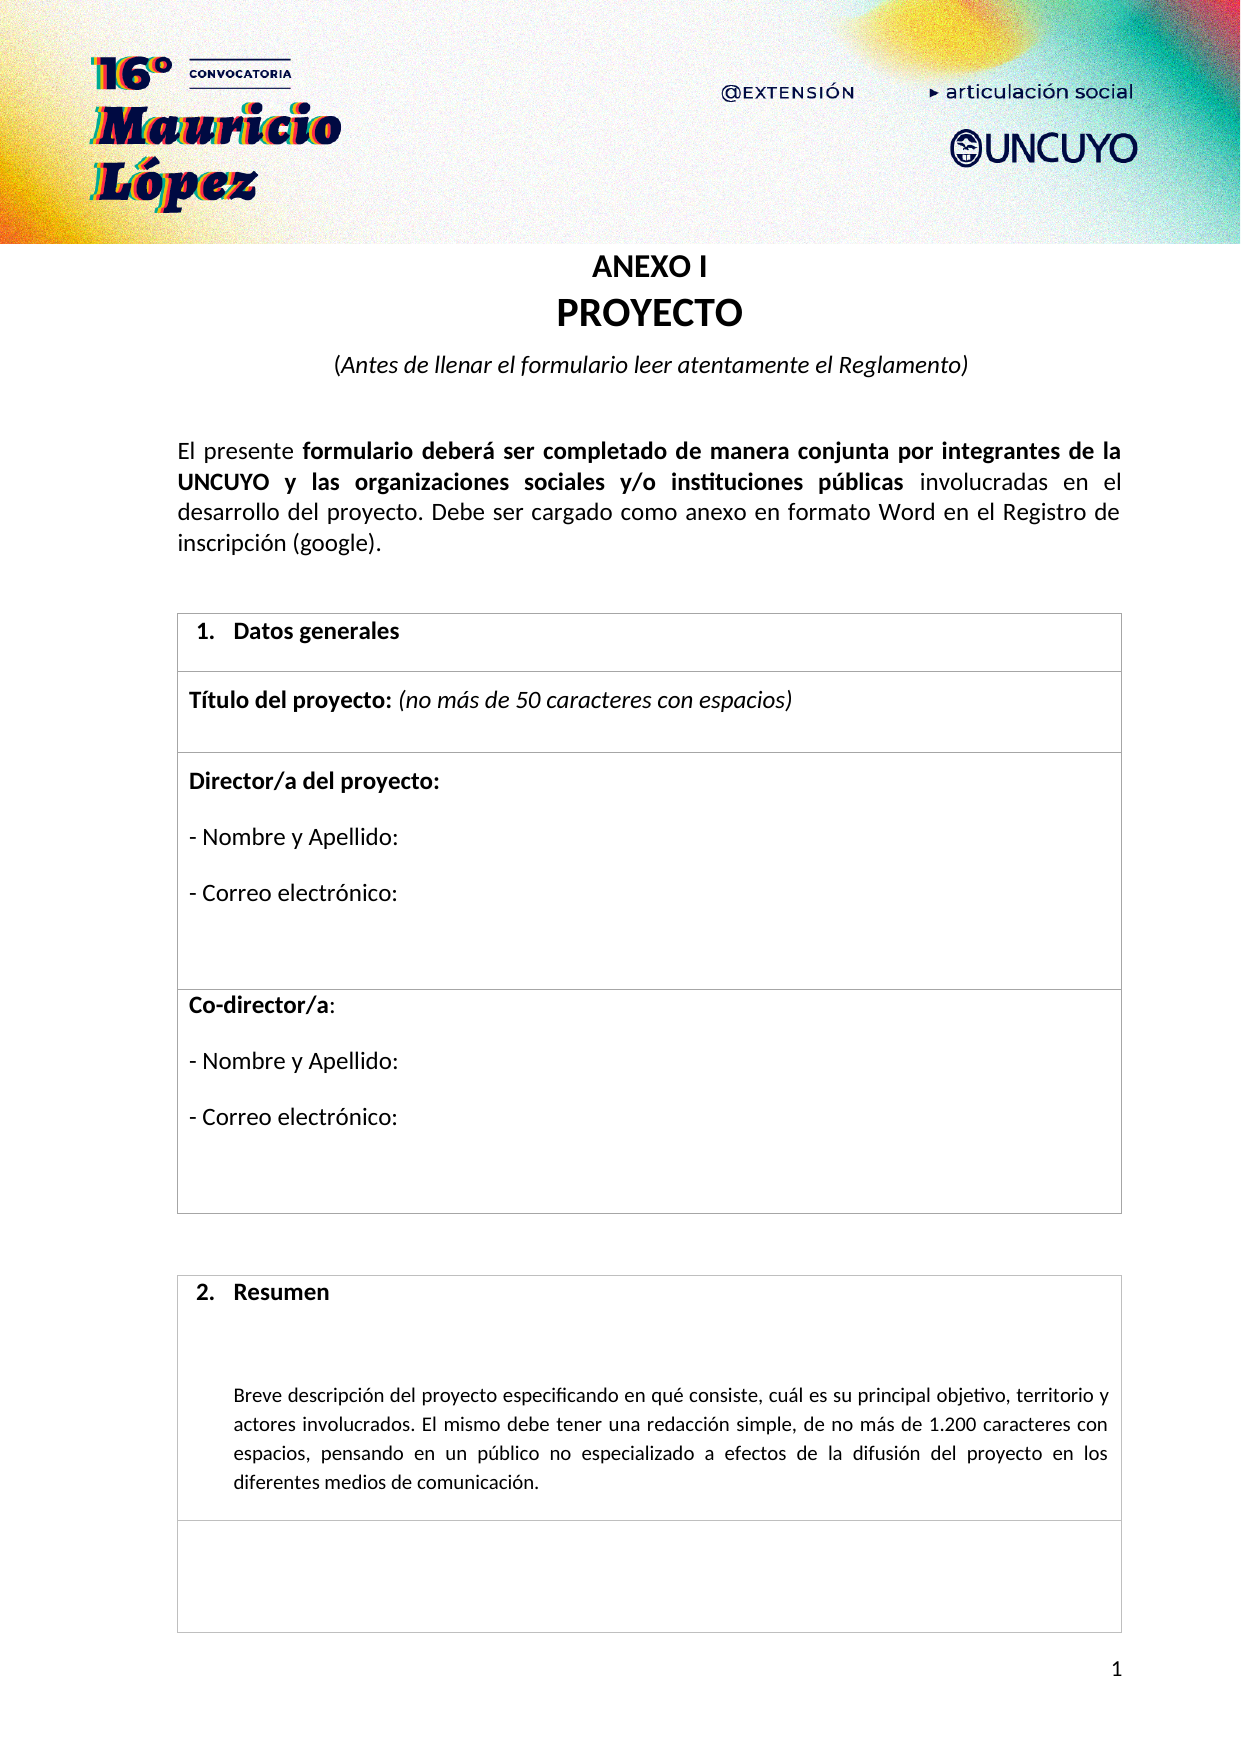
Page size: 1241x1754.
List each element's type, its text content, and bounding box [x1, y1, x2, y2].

text PROYECTO [177, 286, 1122, 337]
table_header Datos generales [178, 614, 1121, 671]
table_cell Director/a del proyecto: - Nombre y Apellido: - Correo electrónico: [178, 753, 1121, 989]
table_cell [178, 1521, 1121, 1632]
text ANEXO I [177, 245, 1122, 286]
table_cell Co-director/a: - Nombre y Apellido: - Correo electrónico: [178, 990, 1121, 1213]
table_header Resumen Breve descripción del proyecto especificando en qué consiste, cuál es su principal objetivo, territorio y actores involucrados. El mismo debe tener una redacción simple, de no más de 1.200 caracteres con espacios, pensando en un público no especializado a efectos de la difusión del proyecto en los diferentes medios de comunicación. [178, 1276, 1121, 1520]
picture [0, 0, 1241, 244]
table_cell Título del proyecto: (no más de 50 caracteres con espacios) [178, 672, 1121, 752]
text (Antes de llenar el formulario leer atentamente el Reglamento) [177, 349, 1122, 380]
text El presente formulario deberá ser completado de manera conjunta por integrantes de la UNCUYO y las organizaciones sociales y/o instituciones públicas involucradas en el desarrollo del proyecto. Debe ser cargado como anexo en formato Word en el Registro de inscripción (google). [177, 435, 1122, 557]
